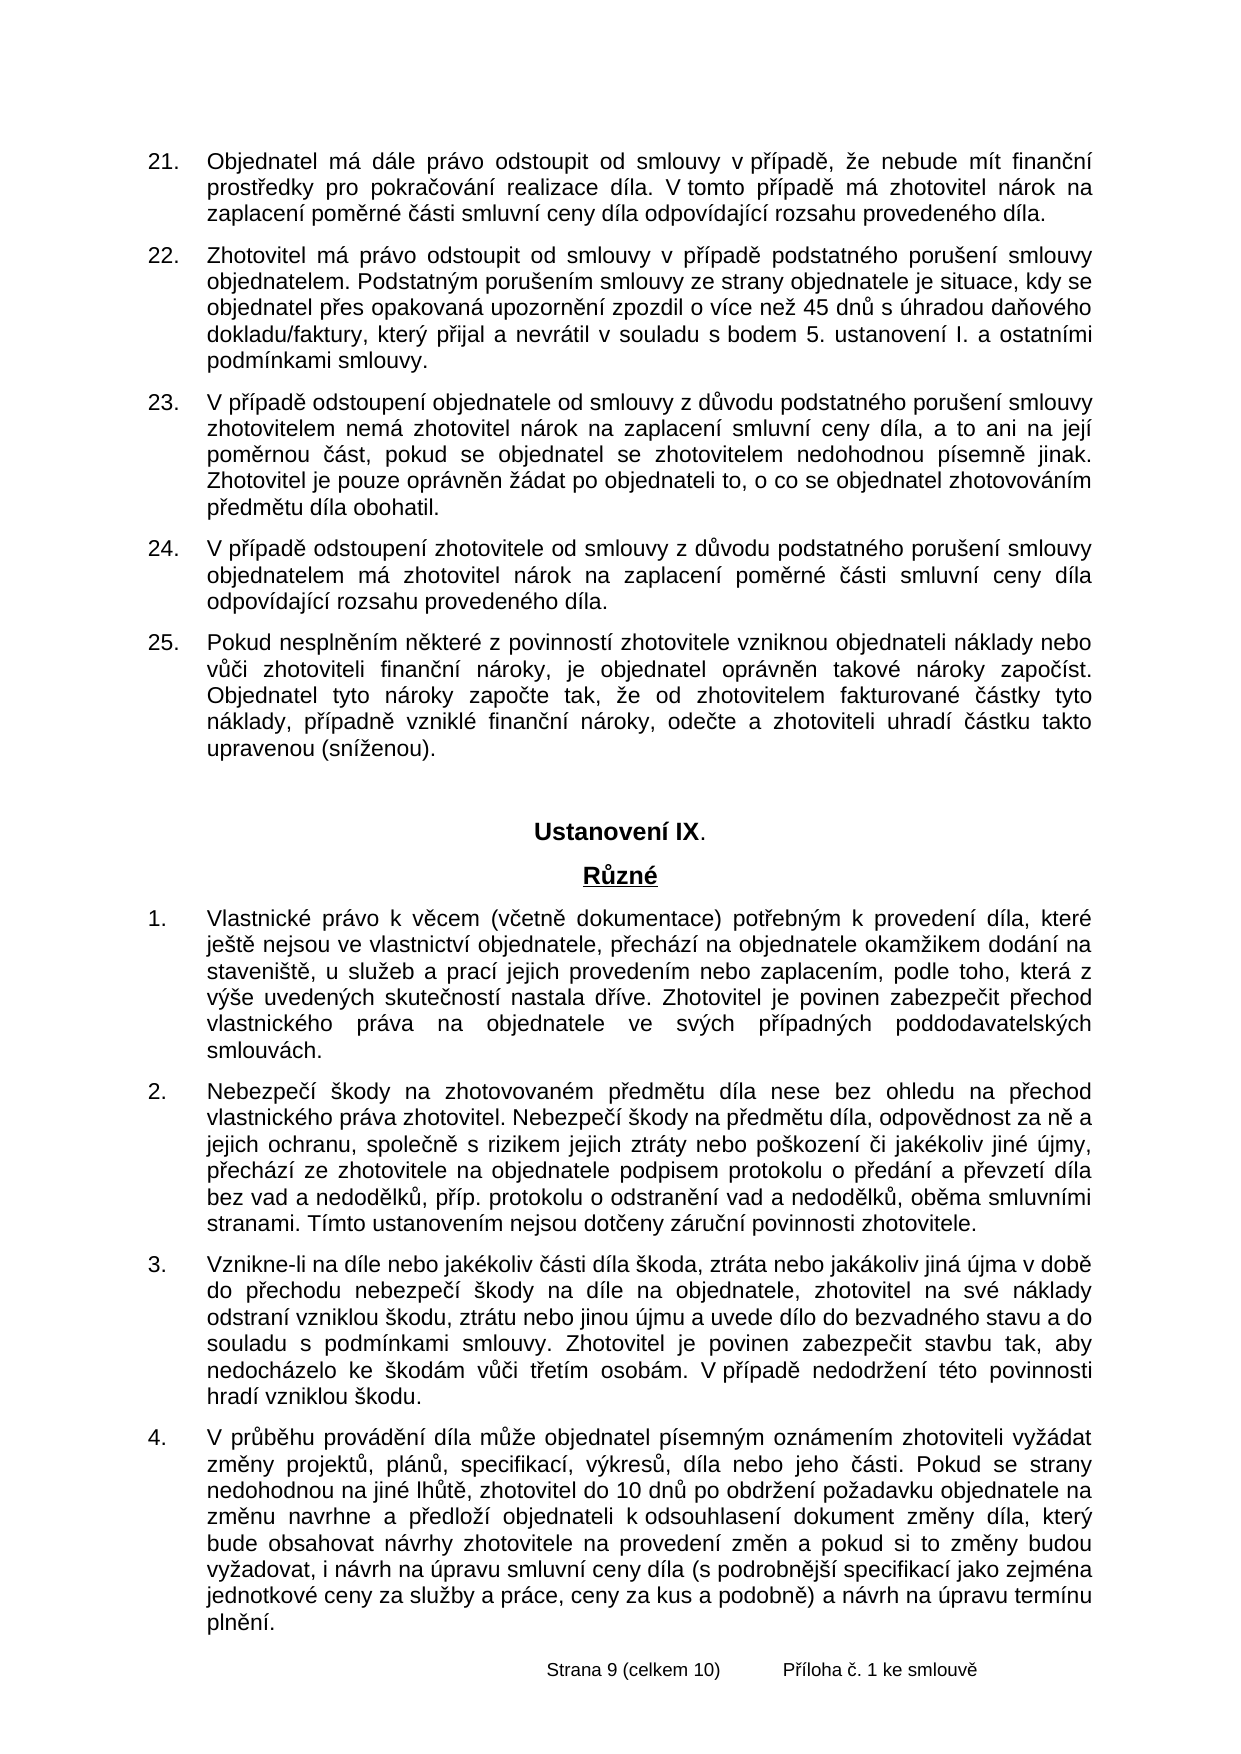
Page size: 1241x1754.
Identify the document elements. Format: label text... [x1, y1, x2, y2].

list Zhotovitel má právo odstoupit od smlouvy v případě podstatného porušení smlouvy objednatelem. Podstatným porušením smlouvy ze strany objednatele je situace, kdy se objednatel přes opakovaná upozornění zpozdil o více než 45 dnů s úhradou daňového dokladu/faktury, který přijal a nevrátil v souladu s bodem 5. ustanovení I. a ostatními podmínkami smlouvy. [148, 242, 1093, 373]
list V případě odstoupení objednatele od smlouvy z důvodu podstatného porušení smlouvy zhotovitelem nemá zhotovitel nárok na zaplacení smluvní ceny díla, a to ani na její poměrnou část, pokud se objednatel se zhotovitelem nedohodnou písemně jinak. Zhotovitel je pouze oprávněn žádat po objednateli to, o co se objednatel zhotovováním předmětu díla obohatil. [148, 388, 1093, 520]
list Pokud nesplněním některé z povinností zhotovitele vzniknou objednateli náklady nebo vůči zhotoviteli finanční nároky, je objednatel oprávněn takové nároky započíst. Objednatel tyto nároky započte tak, že od zhotovitelem fakturované částky tyto náklady, případně vzniklé finanční nároky, odečte a zhotoviteli uhradí částku takto upravenou (sníženou). [148, 629, 1093, 761]
list Vlastnické právo k věcem (včetně dokumentace) potřebným k provedení díla, které ještě nejsou ve vlastnictví objednatele, přechází na objednatele okamžikem dodání na staveniště, u služeb a prací jejich provedením nebo zaplacením, podle toho, která z výše uvedených skutečností nastala dříve. Zhotovitel je povinen zabezpečit přechod vlastnického práva na objednatele ve svých případných poddodavatelských smlouvách. [148, 905, 1093, 1063]
list Objednatel má dále právo odstoupit od smlouvy v případě, že nebude mít finanční prostředky pro pokračování realizace díla. V tomto případě má zhotovitel nárok na zaplacení poměrné části smluvní ceny díla odpovídající rozsahu provedeného díla. [148, 148, 1093, 227]
list Nebezpečí škody na zhotovovaném předmětu díla nese bez ohledu na přechod vlastnického práva zhotovitel. Nebezpečí škody na předmětu díla, odpovědnost za ně a jejich ochranu, společně s rizikem jejich ztráty nebo poškození či jakékoliv jiné újmy, přechází ze zhotovitele na objednatele podpisem protokolu o předání a převzetí díla bez vad a nedodělků, příp. protokolu o odstranění vad a nedodělků, oběma smluvními stranami. Tímto ustanovením nejsou dotčeny záruční povinnosti zhotovitele. [148, 1078, 1093, 1236]
list Ustanovení IX. [148, 817, 1093, 846]
list Vznikne-li na díle nebo jakékoliv části díla škoda, ztráta nebo jakákoliv jiná újma v době do přechodu nebezpečí škody na díle na objednatele, zhotovitel na své náklady odstraní vzniklou škodu, ztrátu nebo jinou újmu a uvede dílo do bezvadného stavu a do souladu s podmínkami smlouvy. Zhotovitel je povinen zabezpečit stavbu tak, aby nedocházelo ke škodám vůči třetím osobám. V případě nedodržení této povinnosti hradí vzniklou škodu. [148, 1251, 1093, 1409]
list V případě odstoupení zhotovitele od smlouvy z důvodu podstatného porušení smlouvy objednatelem má zhotovitel nárok na zaplacení poměrné části smluvní ceny díla odpovídající rozsahu provedeného díla. [148, 535, 1093, 614]
list V průběhu provádění díla může objednatel písemným oznámením zhotoviteli vyžádat změny projektů, plánů, specifikací, výkresů, díla nebo jeho části. Pokud se strany nedohodnou na jiné lhůtě, zhotovitel do 10 dnů po obdržení požadavku objednatele na změnu navrhne a předloží objednateli k odsouhlasení dokument změny díla, který bude obsahovat návrhy zhotovitele na provedení změn a pokud si to změny budou vyžadovat, i návrh na úpravu smluvní ceny díla (s podrobnější specifikací jako zejména jednotkové ceny za služby a práce, ceny za kus a podobně) a návrh na úpravu termínu plnění. [148, 1424, 1093, 1635]
text Různé [148, 861, 1093, 890]
